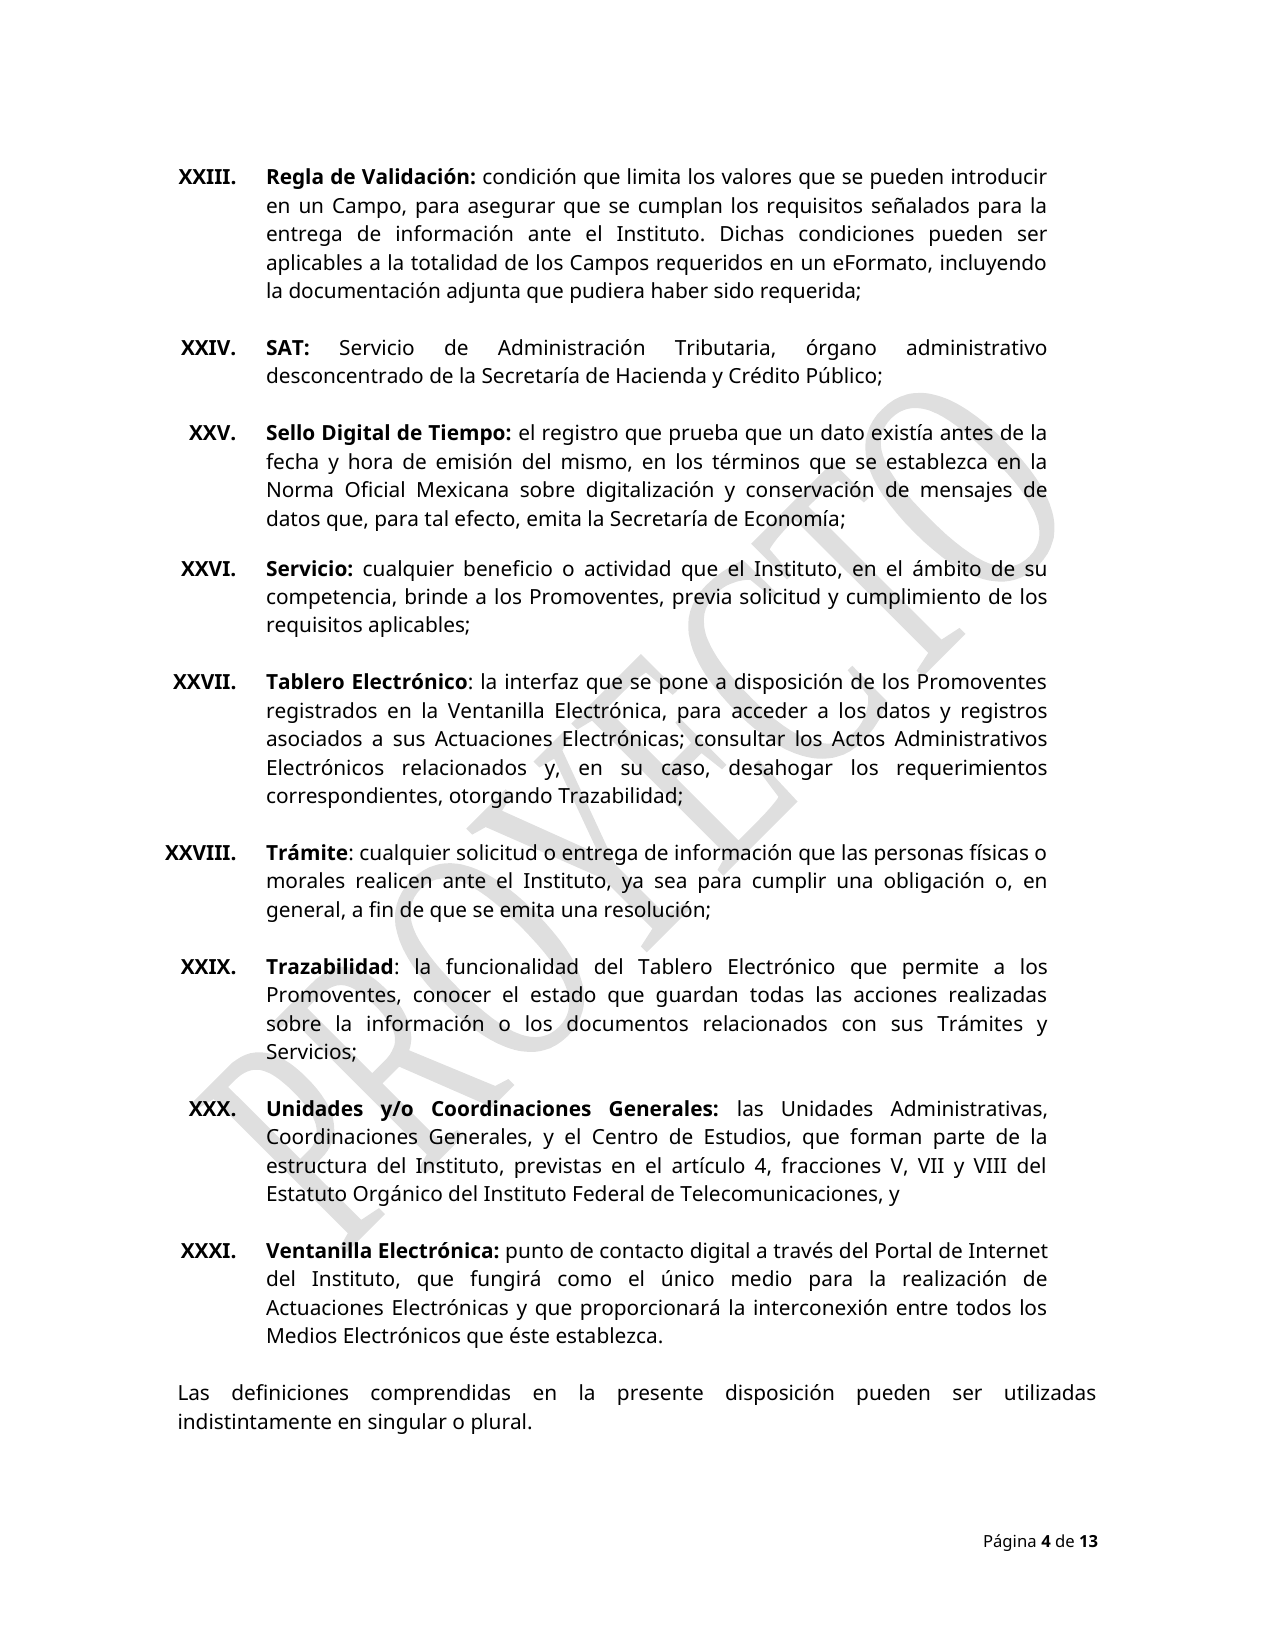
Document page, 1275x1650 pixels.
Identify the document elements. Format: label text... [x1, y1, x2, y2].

list Ventanilla Electrónica: punto de contacto digital a través del Portal de Internet del Instituto, que fungirá como el único medio para la realización de Actuaciones Electrónicas y que proporcionará la interconexión entre todos los Medios Electrónicos que éste establezca. [236, 1236, 1048, 1350]
list Las definiciones comprendidas en la presente disposición pueden ser utilizadas indistintamente en singular o plural. [177, 1378, 1098, 1435]
list Tablero Electrónico: la interfaz que se pone a disposición de los Promoventes registrados en la Ventanilla Electrónica, para acceder a los datos y registros asociados a sus Actuaciones Electrónicas; consultar los Actos Administrativos Electrónicos relacionados y, en su caso, desahogar los requerimientos correspondientes, otorgando Trazabilidad; [236, 667, 1048, 809]
list Trámite: cualquier solicitud o entrega de información que las personas físicas o morales realicen ante el Instituto, ya sea para cumplir una obligación o, en general, a fin de que se emita una resolución; [236, 838, 1048, 923]
list SAT: Servicio de Administración Tributaria, órgano administrativo desconcentrado de la Secretaría de Hacienda y Crédito Público; [236, 333, 1048, 390]
list Regla de Validación: condición que limita los valores que se pueden introducir en un Campo, para asegurar que se cumplan los requisitos señalados para la entrega de información ante el Instituto. Dichas condiciones pueden ser aplicables a la totalidad de los Campos requeridos en un eFormato, incluyendo la documentación adjunta que pudiera haber sido requerida; [236, 162, 1048, 304]
list Sello Digital de Tiempo: el registro que prueba que un dato existía antes de la fecha y hora de emisión del mismo, en los términos que se establezca en la Norma Oficial Mexicana sobre digitalización y conservación de mensajes de datos que, para tal efecto, emita la Secretaría de Economía; [236, 418, 1048, 532]
list Unidades y/o Coordinaciones Generales: las Unidades Administrativas, Coordinaciones Generales, y el Centro de Estudios, que forman parte de la estructura del Instituto, previstas en el artículo 4, fracciones V, VII y VIII del Estatuto Orgánico del Instituto Federal de Telecomunicaciones, y [236, 1094, 1048, 1208]
list Servicio: cualquier beneficio o actividad que el Instituto, en el ámbito de su competencia, brinde a los Promoventes, previa solicitud y cumplimiento de los requisitos aplicables; [236, 554, 1048, 639]
list Trazabilidad: la funcionalidad del Tablero Electrónico que permite a los Promoventes, conocer el estado que guardan todas las acciones realizadas sobre la información o los documentos relacionados con sus Trámites y Servicios; [236, 952, 1048, 1066]
